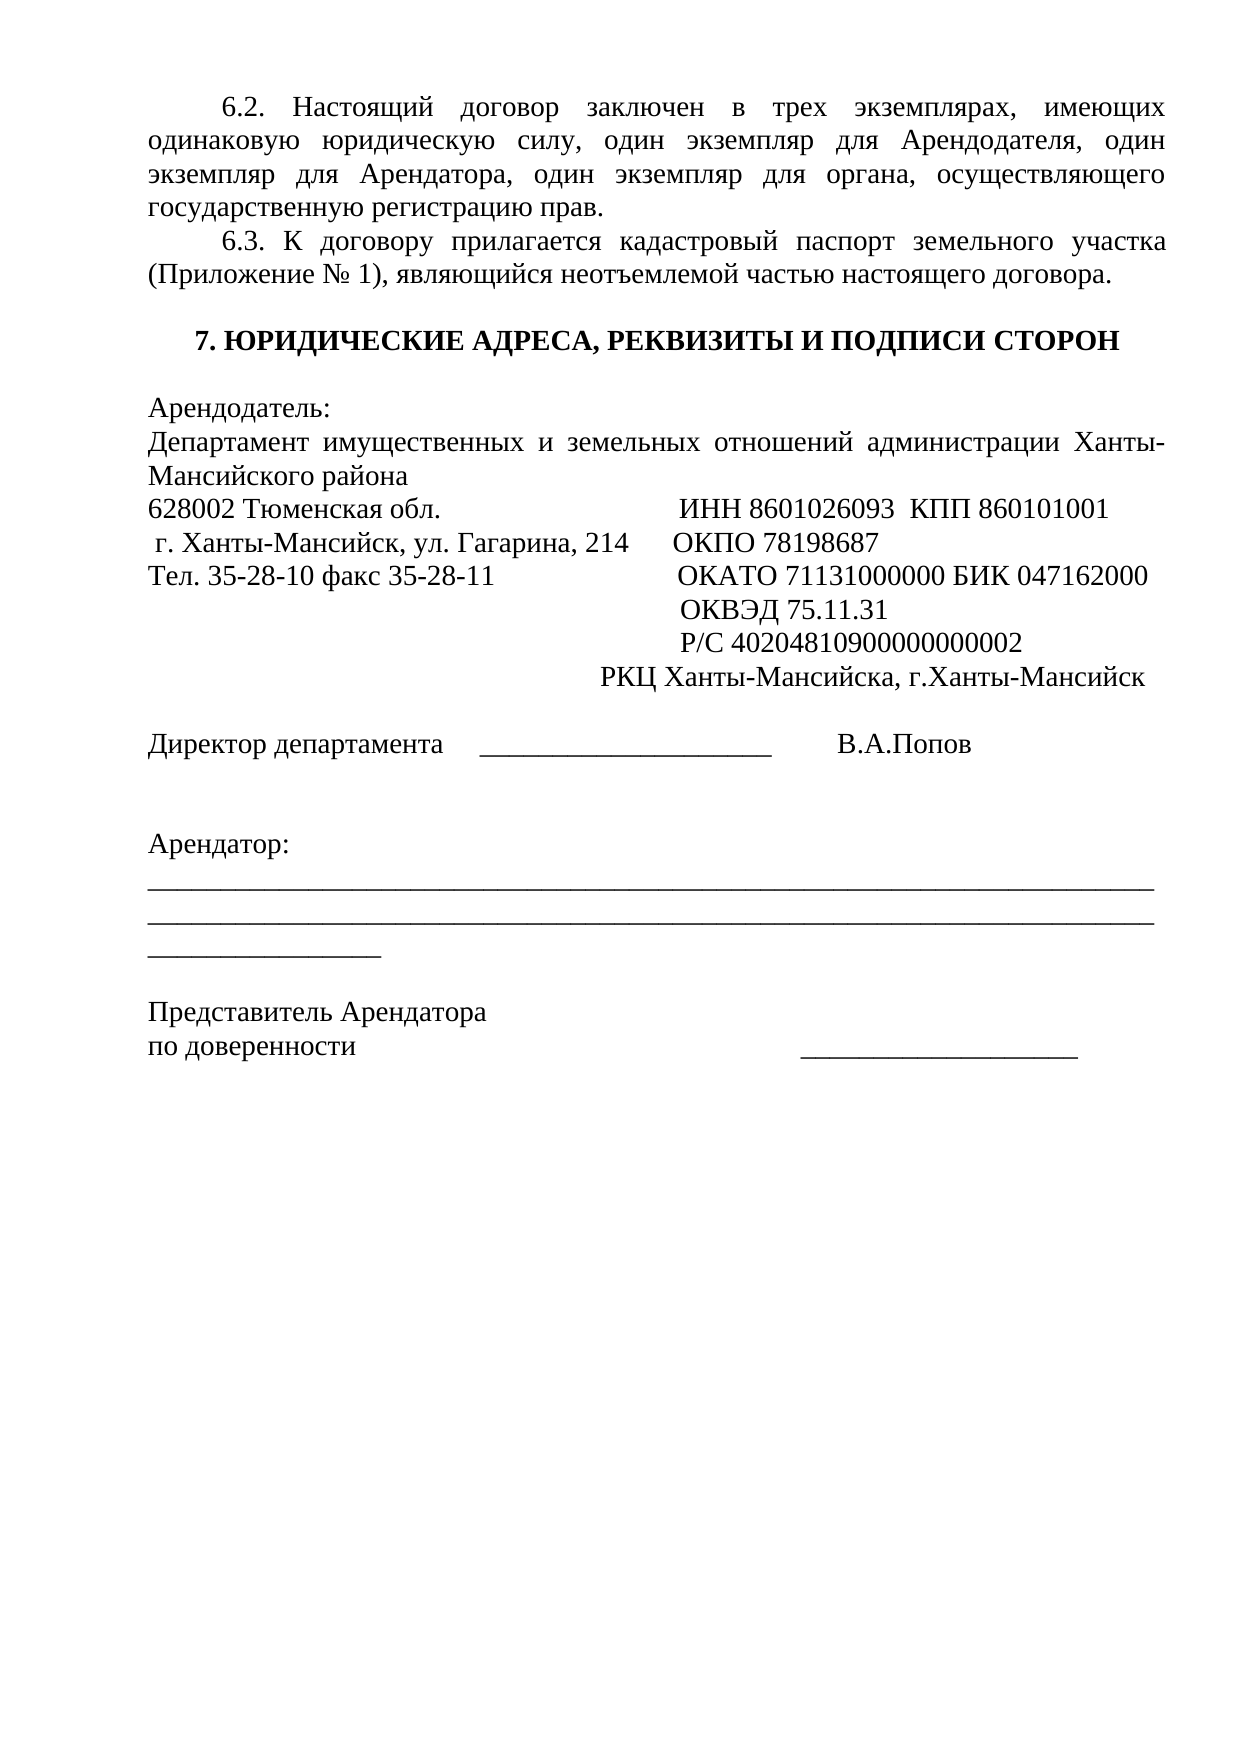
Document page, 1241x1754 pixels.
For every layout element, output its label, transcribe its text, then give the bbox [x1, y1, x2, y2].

text Директор департамента ____________________ В.А.Попов [148, 726, 1166, 759]
text по доверенности ___________________ [148, 1028, 1165, 1061]
text г. Ханты-Мансийск, ул. Гагарина, 214 ОКПО 78198687 [148, 525, 1166, 558]
text 6.3. К договору прилагается кадастровый паспорт земельного участка (Приложение № 1), являющийся неотъемлемой частью настоящего договора. [148, 223, 1166, 290]
text 6.2. Настоящий договор заключен в трех экземплярах, имеющих одинаковую юридическую силу, один экземпляр для Арендодателя, один экземпляр для Арендатора, один экземпляр для органа, осуществляющего государственную регистрацию прав. [148, 89, 1166, 223]
text 628002 Тюменская обл. ИНН 8601026093 КПП 860101001 [148, 491, 1166, 525]
text 7. ЮРИДИЧЕСКИЕ АДРЕСА, РЕКВИЗИТЫ И ПОДПИСИ СТОРОН [148, 323, 1166, 357]
text __________________________________________________________________________________________________________________________________________________________ [148, 860, 1165, 961]
text Департамент имущественных и земельных отношений администрации Ханты-Мансийского района [148, 424, 1166, 491]
text Тел. 35-28-10 факс 35-28-11 ОКАТО 71131000000 БИК 047162000 [148, 558, 1166, 592]
text Арендодатель: [148, 391, 1166, 424]
text ОКВЭД 75.11.31 [148, 592, 1166, 625]
text РКЦ Ханты-Мансийска, г.Ханты-Мансийск [148, 659, 1166, 692]
text Представитель Арендатора [148, 994, 1165, 1028]
text Р/С 40204810900000000002 [148, 625, 1166, 659]
text Арендатор: [148, 827, 1165, 860]
